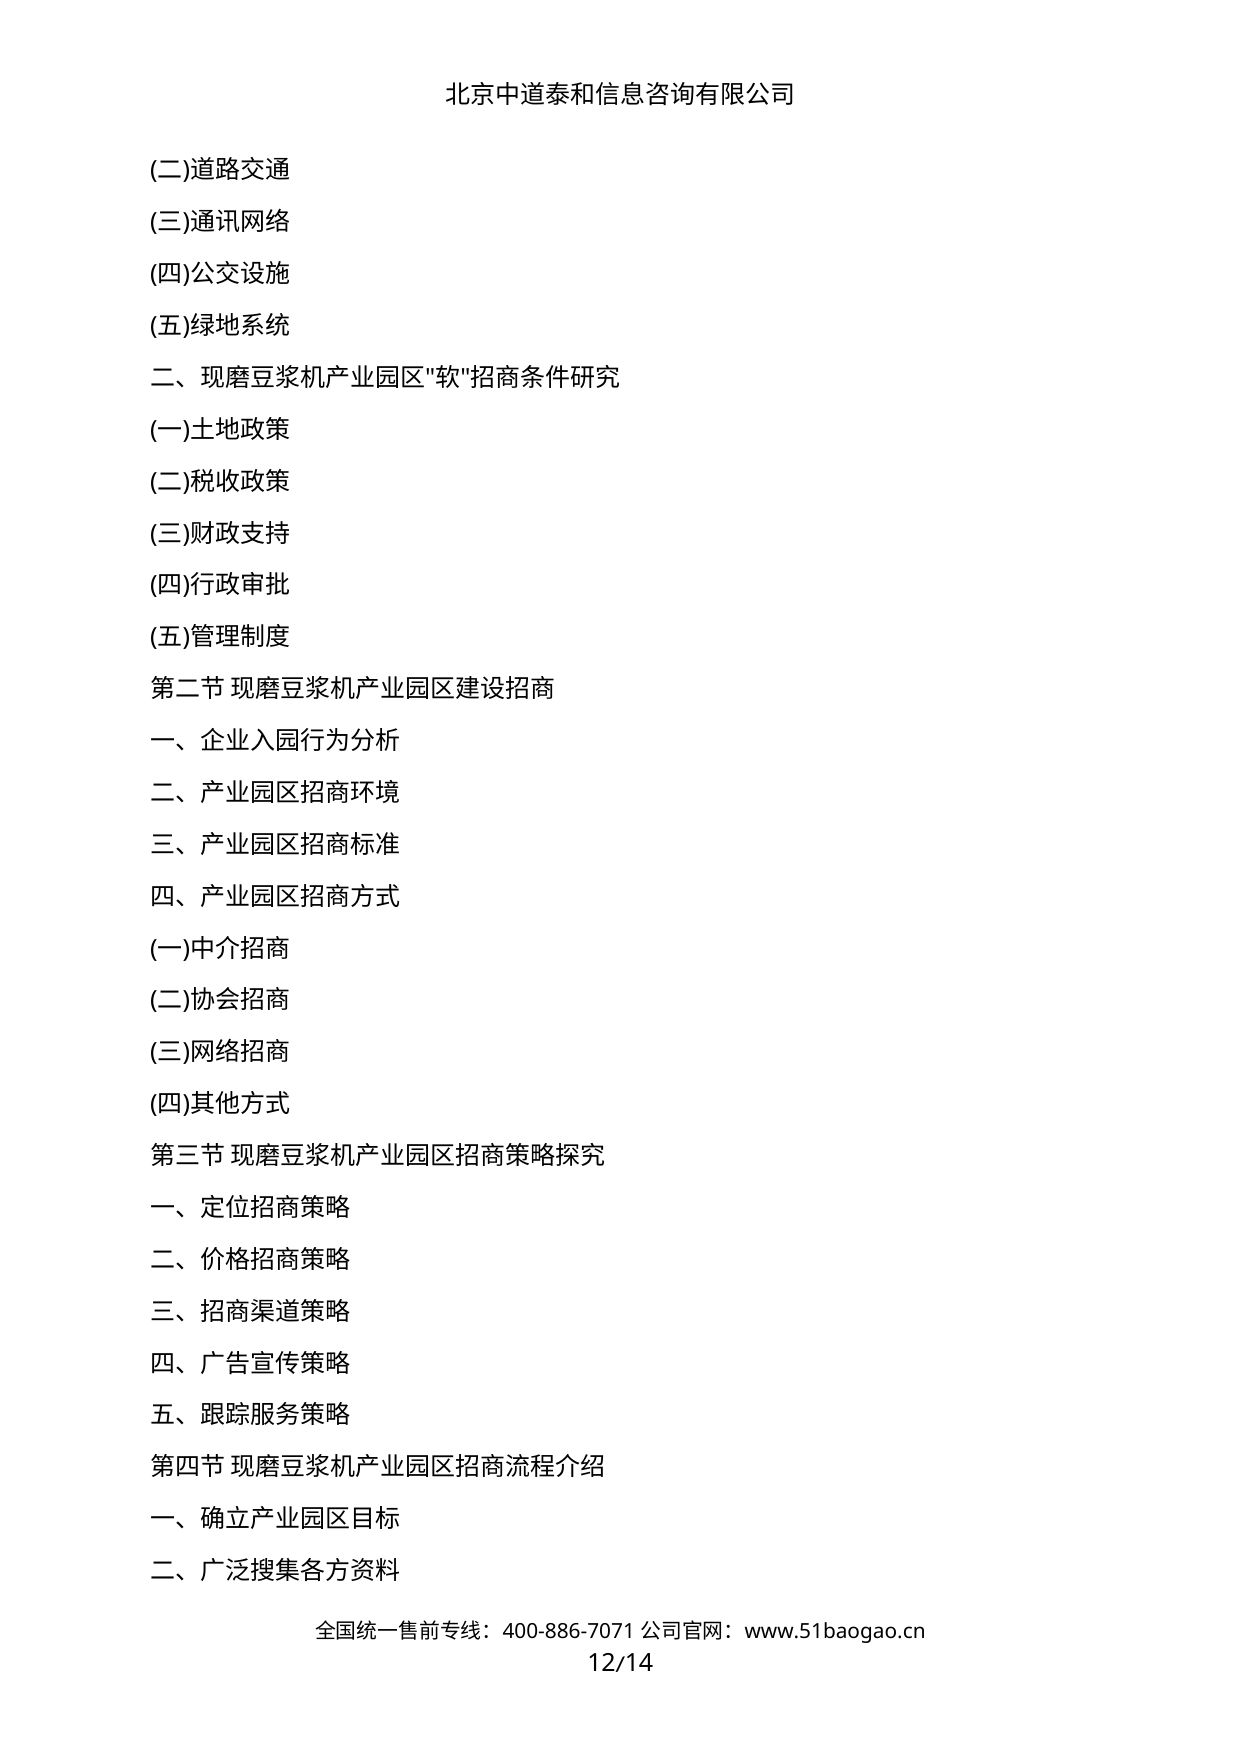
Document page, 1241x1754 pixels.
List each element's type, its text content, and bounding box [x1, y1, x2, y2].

text 五、跟踪服务策略 [150, 1395, 1090, 1431]
text 四、产业园区招商方式 [150, 876, 1090, 912]
text (五)管理制度 [150, 617, 1090, 653]
text 一、定位招商策略 [150, 1187, 1090, 1224]
text 三、产业园区招商标准 [150, 824, 1090, 861]
text 二、广泛搜集各方资料 [150, 1551, 1090, 1587]
text 二、价格招商策略 [150, 1239, 1090, 1276]
text (五)绿地系统 [150, 306, 1090, 342]
text (二)道路交通 [150, 150, 1090, 186]
text (四)行政审批 [150, 565, 1090, 601]
text 二、产业园区招商环境 [150, 772, 1090, 809]
text 第四节 现磨豆浆机产业园区招商流程介绍 [150, 1447, 1090, 1483]
text (四)公交设施 [150, 254, 1090, 290]
text 三、招商渠道策略 [150, 1291, 1090, 1327]
text (三)网络招商 [150, 1032, 1090, 1068]
text 四、广告宣传策略 [150, 1343, 1090, 1379]
text 一、企业入园行为分析 [150, 721, 1090, 757]
text 一、确立产业园区目标 [150, 1499, 1090, 1535]
text (二)税收政策 [150, 461, 1090, 497]
text (一)中介招商 [150, 928, 1090, 964]
text (四)其他方式 [150, 1084, 1090, 1120]
text (二)协会招商 [150, 980, 1090, 1016]
text (三)通讯网络 [150, 202, 1090, 238]
text (一)土地政策 [150, 409, 1090, 446]
text 第二节 现磨豆浆机产业园区建设招商 [150, 669, 1090, 705]
text 第三节 现磨豆浆机产业园区招商策略探究 [150, 1136, 1090, 1172]
text (三)财政支持 [150, 513, 1090, 549]
text 二、现磨豆浆机产业园区"软"招商条件研究 [150, 357, 1090, 394]
